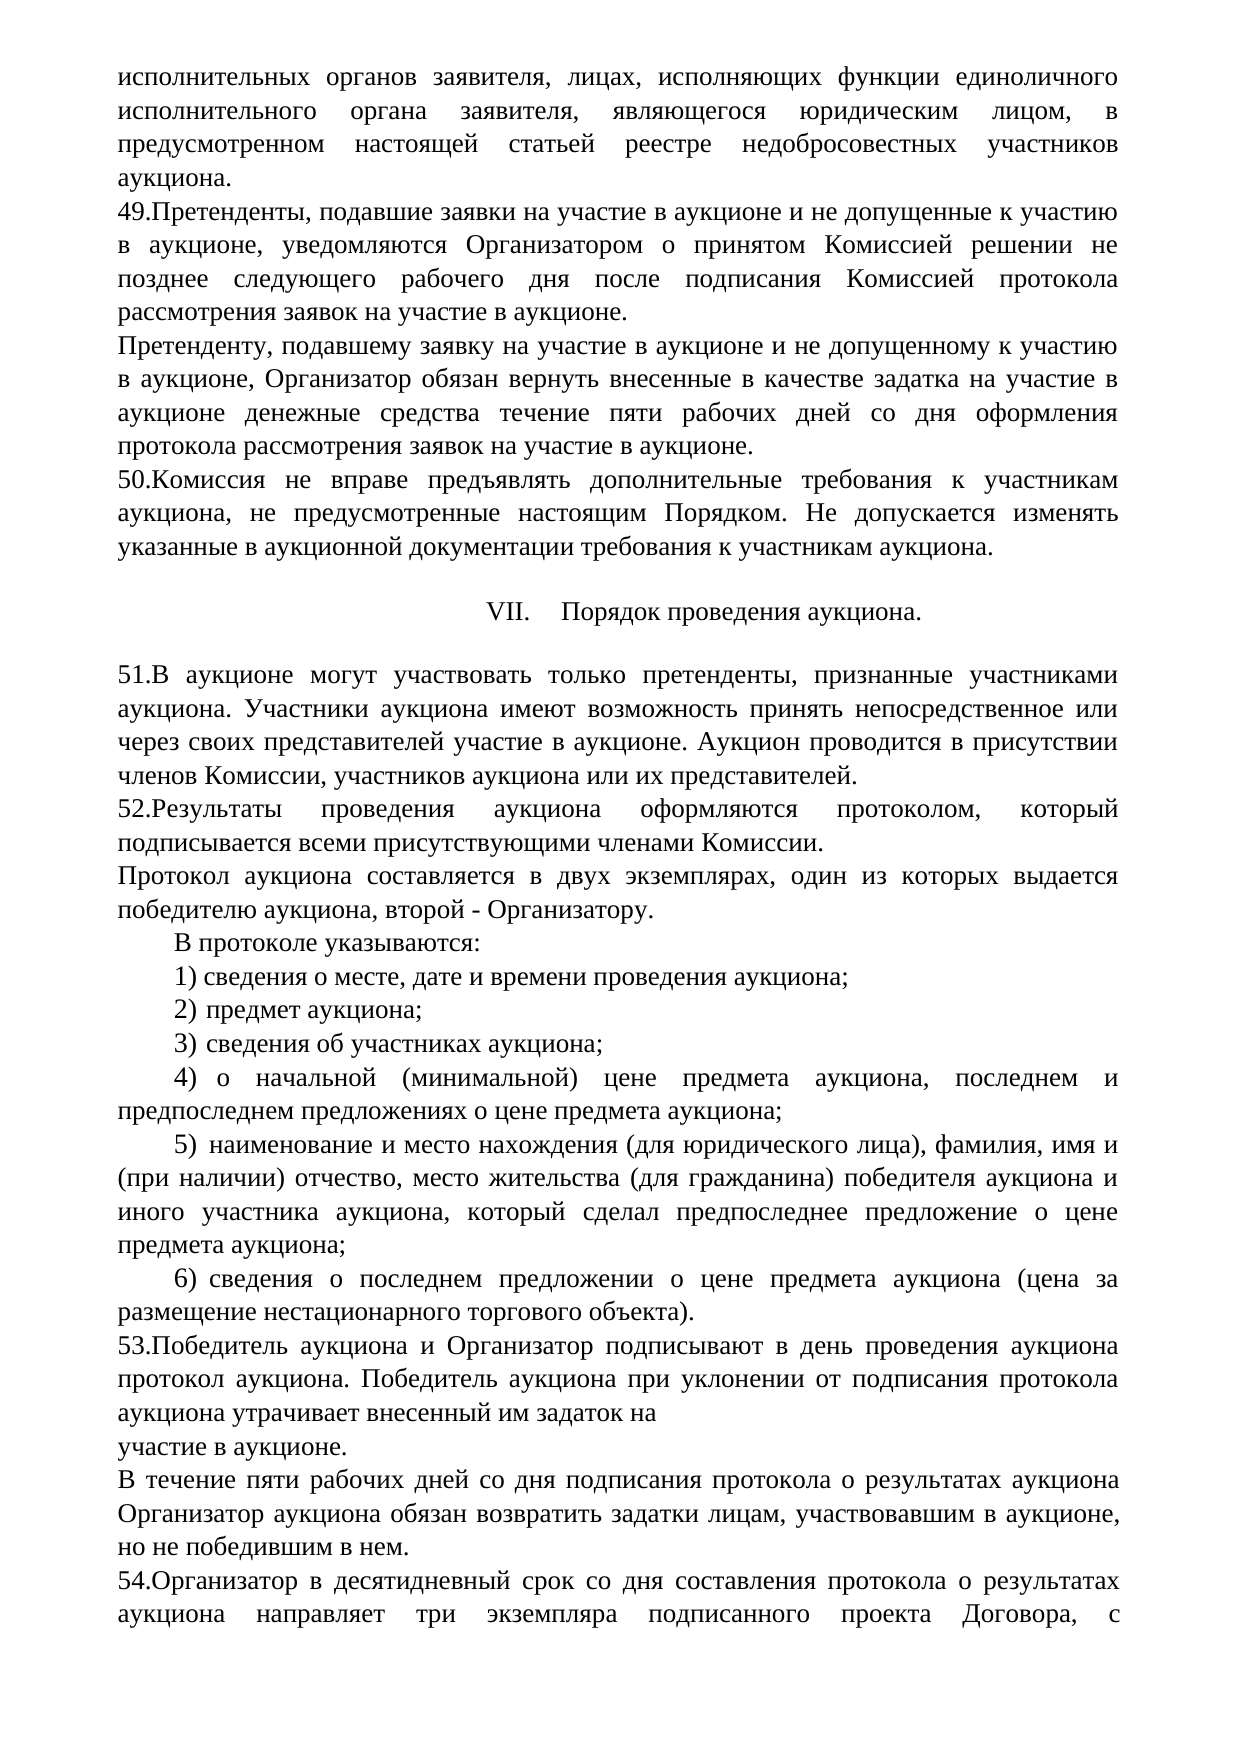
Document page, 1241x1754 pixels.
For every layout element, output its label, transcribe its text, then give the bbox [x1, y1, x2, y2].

text 50.Комиссия не вправе предъявлять дополнительные требования к участникам аукциона, не предусмотренные настоящим Порядком. Не допускается изменять указанные в аукционной документации требования к участникам аукциона. [117, 462, 1119, 562]
text 51.В аукционе могут участвовать только претенденты, признанные участниками аукциона. Участники аукциона имеют возможность принять непосредственное или через своих представителей участие в аукционе. Аукцион проводится в присутствии членов Комиссии, участников аукциона или их представителей. [117, 657, 1119, 791]
list о начальной (минимальной) цене предмета аукциона, последнем и предпоследнем предложениях о цене предмета аукциона; [117, 1059, 1119, 1126]
list сведения о месте, дате и времени проведения аукциона; [117, 958, 1124, 992]
text 52.Результаты проведения аукциона оформляются протоколом, который подписывается всеми присутствующими членами Комиссии. [117, 791, 1119, 858]
text Претенденту, подавшему заявку на участие в аукционе и не допущенному к участию в аукционе, Организатор обязан вернуть внесенные в качестве задатка на участие в аукционе денежные средства течение пяти рабочих дней со дня оформления протокола рассмотрения заявок на участие в аукционе. [117, 327, 1119, 462]
text участие в аукционе. [117, 1428, 1124, 1462]
text В течение пяти рабочих дней со дня подписания протокола о результатах аукциона Организатор аукциона обязан возвратить задатки лицам, участвовавшим в аукционе, но не победившим в нем. [117, 1462, 1122, 1562]
text Протокол аукциона составляется в двух экземплярах, один из которых выдается победителю аукциона, второй - Организатору. [117, 858, 1119, 925]
list сведения об участниках аукциона; [117, 1026, 1124, 1059]
text 49.Претенденты, подавшие заявки на участие в аукционе и не допущенные к участию в аукционе, уведомляются Организатором о принятом Комиссией решении не позднее следующего рабочего дня после подписания Комиссией протокола рассмотрения заявок на участие в аукционе. [117, 193, 1119, 327]
text В протоколе указываются: [117, 925, 1124, 958]
list сведения о последнем предложении о цене предмета аукциона (цена за размещение нестационарного торгового объекта). [117, 1260, 1119, 1327]
list наименование и место нахождения (для юридического лица), фамилия, имя и (при наличии) отчество, место жительства (для гражданина) победителя аукциона и иного участника аукциона, который сделал предпоследнее предложение о цене предмета аукциона; [117, 1126, 1119, 1260]
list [0, 59, 1119, 193]
list Порядок проведения аукциона. [284, 598, 1124, 626]
list предмет аукциона; [117, 992, 1124, 1026]
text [117, 1562, 1122, 1629]
text 53.Победитель аукциона и Организатор подписывают в день проведения аукциона протокол аукциона. Победитель аукциона при уклонении от подписания протокола аукциона утрачивает внесенный им задаток на [117, 1327, 1119, 1428]
